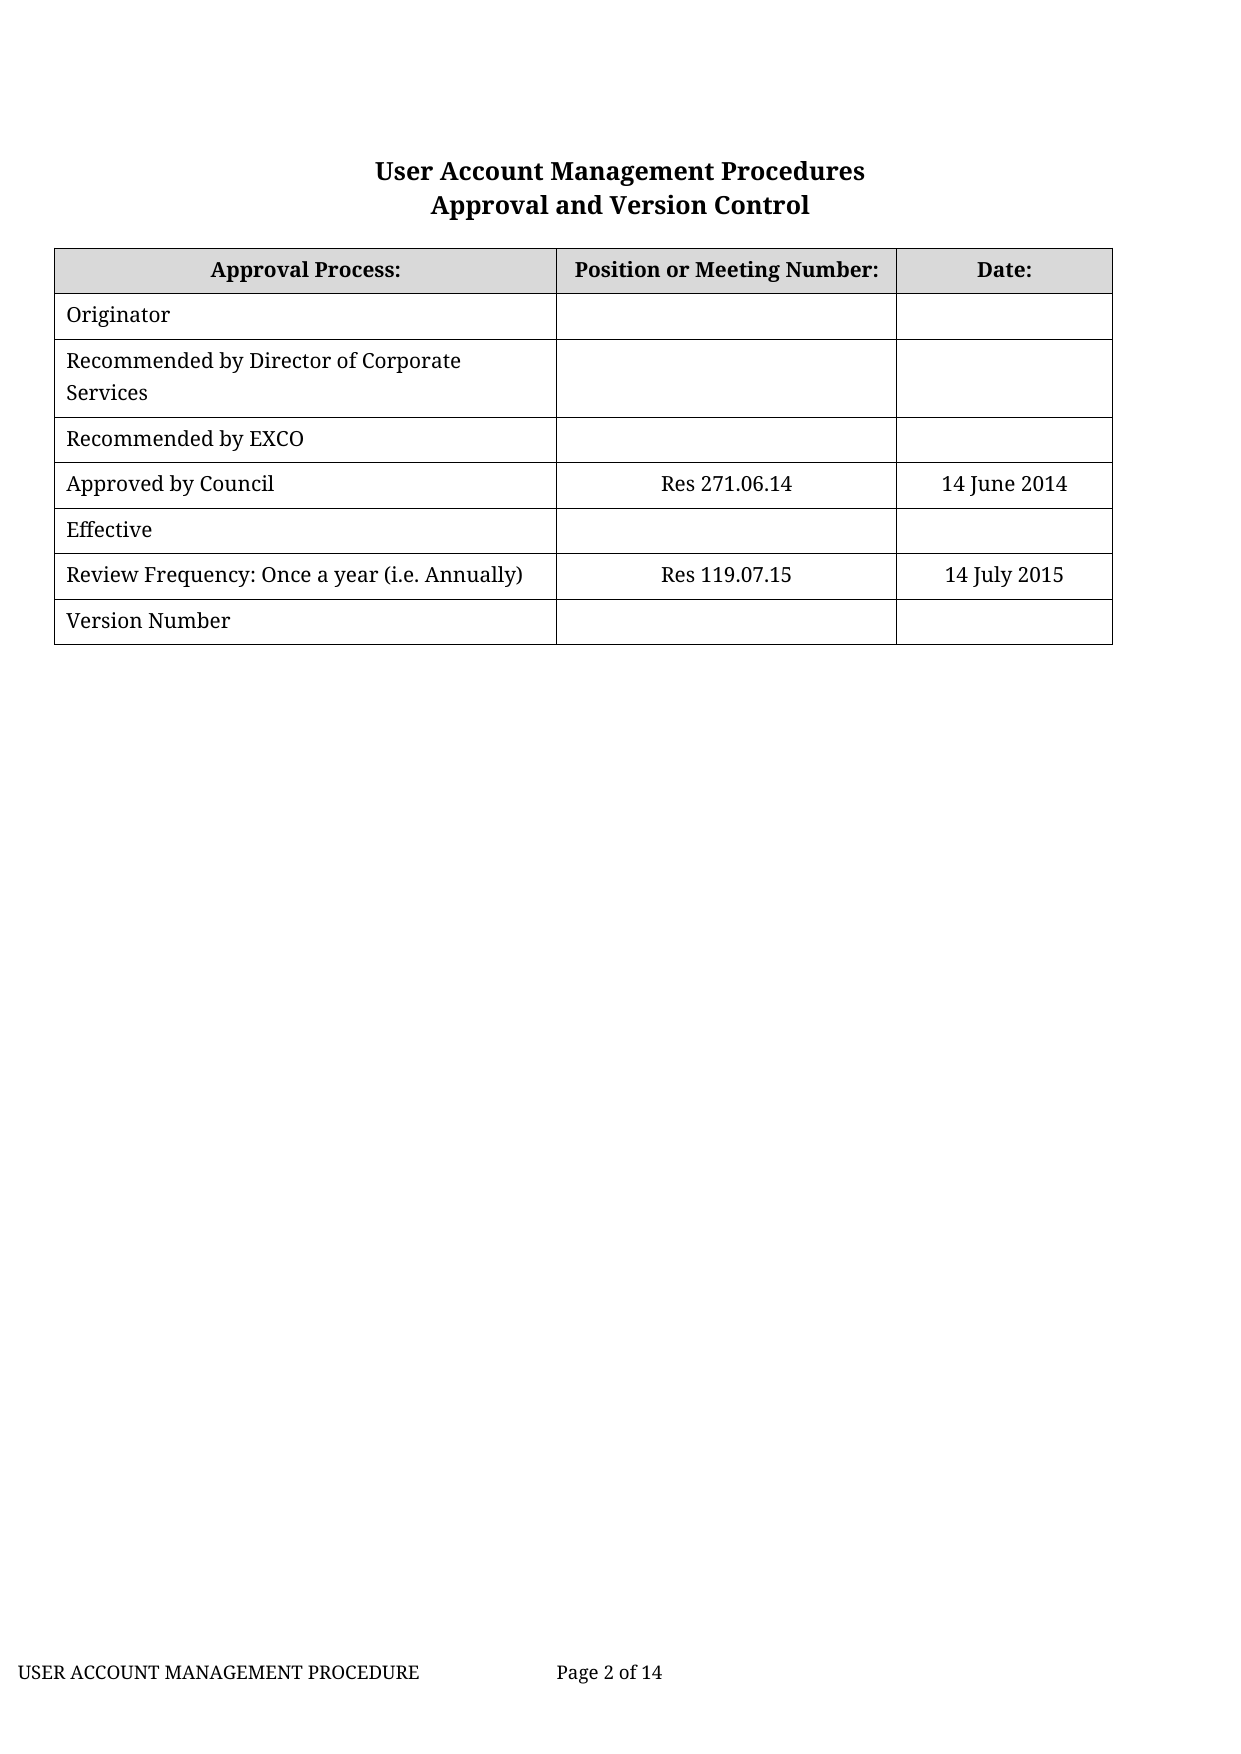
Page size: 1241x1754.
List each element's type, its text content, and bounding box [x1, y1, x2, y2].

table_cell [897, 340, 1112, 417]
text Approval and Version Control [106, 188, 1134, 222]
text User Account Management Procedures [106, 153, 1134, 188]
table_cell Res 119.07.15 [557, 554, 896, 599]
table_cell Effective [55, 509, 556, 553]
table_cell Approved by Council [55, 463, 556, 508]
table_header Approval Process: [55, 249, 556, 293]
table_cell 14 July 2015 [897, 554, 1112, 599]
table_cell [557, 600, 896, 644]
table_cell [557, 418, 896, 462]
table_cell [897, 418, 1112, 462]
table_cell [897, 600, 1112, 644]
table_cell Originator [55, 294, 556, 339]
table_cell [557, 294, 896, 339]
table_cell Recommended by EXCO [55, 418, 556, 462]
table_cell [557, 509, 896, 553]
table_cell [557, 340, 896, 417]
table_cell Version Number [55, 600, 556, 644]
table_cell Recommended by Director of Corporate Services [55, 340, 556, 417]
table_cell Review Frequency: Once a year (i.e. Annually) [55, 554, 556, 599]
table_cell [897, 294, 1112, 339]
table_cell [897, 509, 1112, 553]
table_header Position or Meeting Number: [557, 249, 896, 293]
table_cell Res 271.06.14 [557, 463, 896, 508]
table_header Date: [897, 249, 1112, 293]
table_cell 14 June 2014 [897, 463, 1112, 508]
